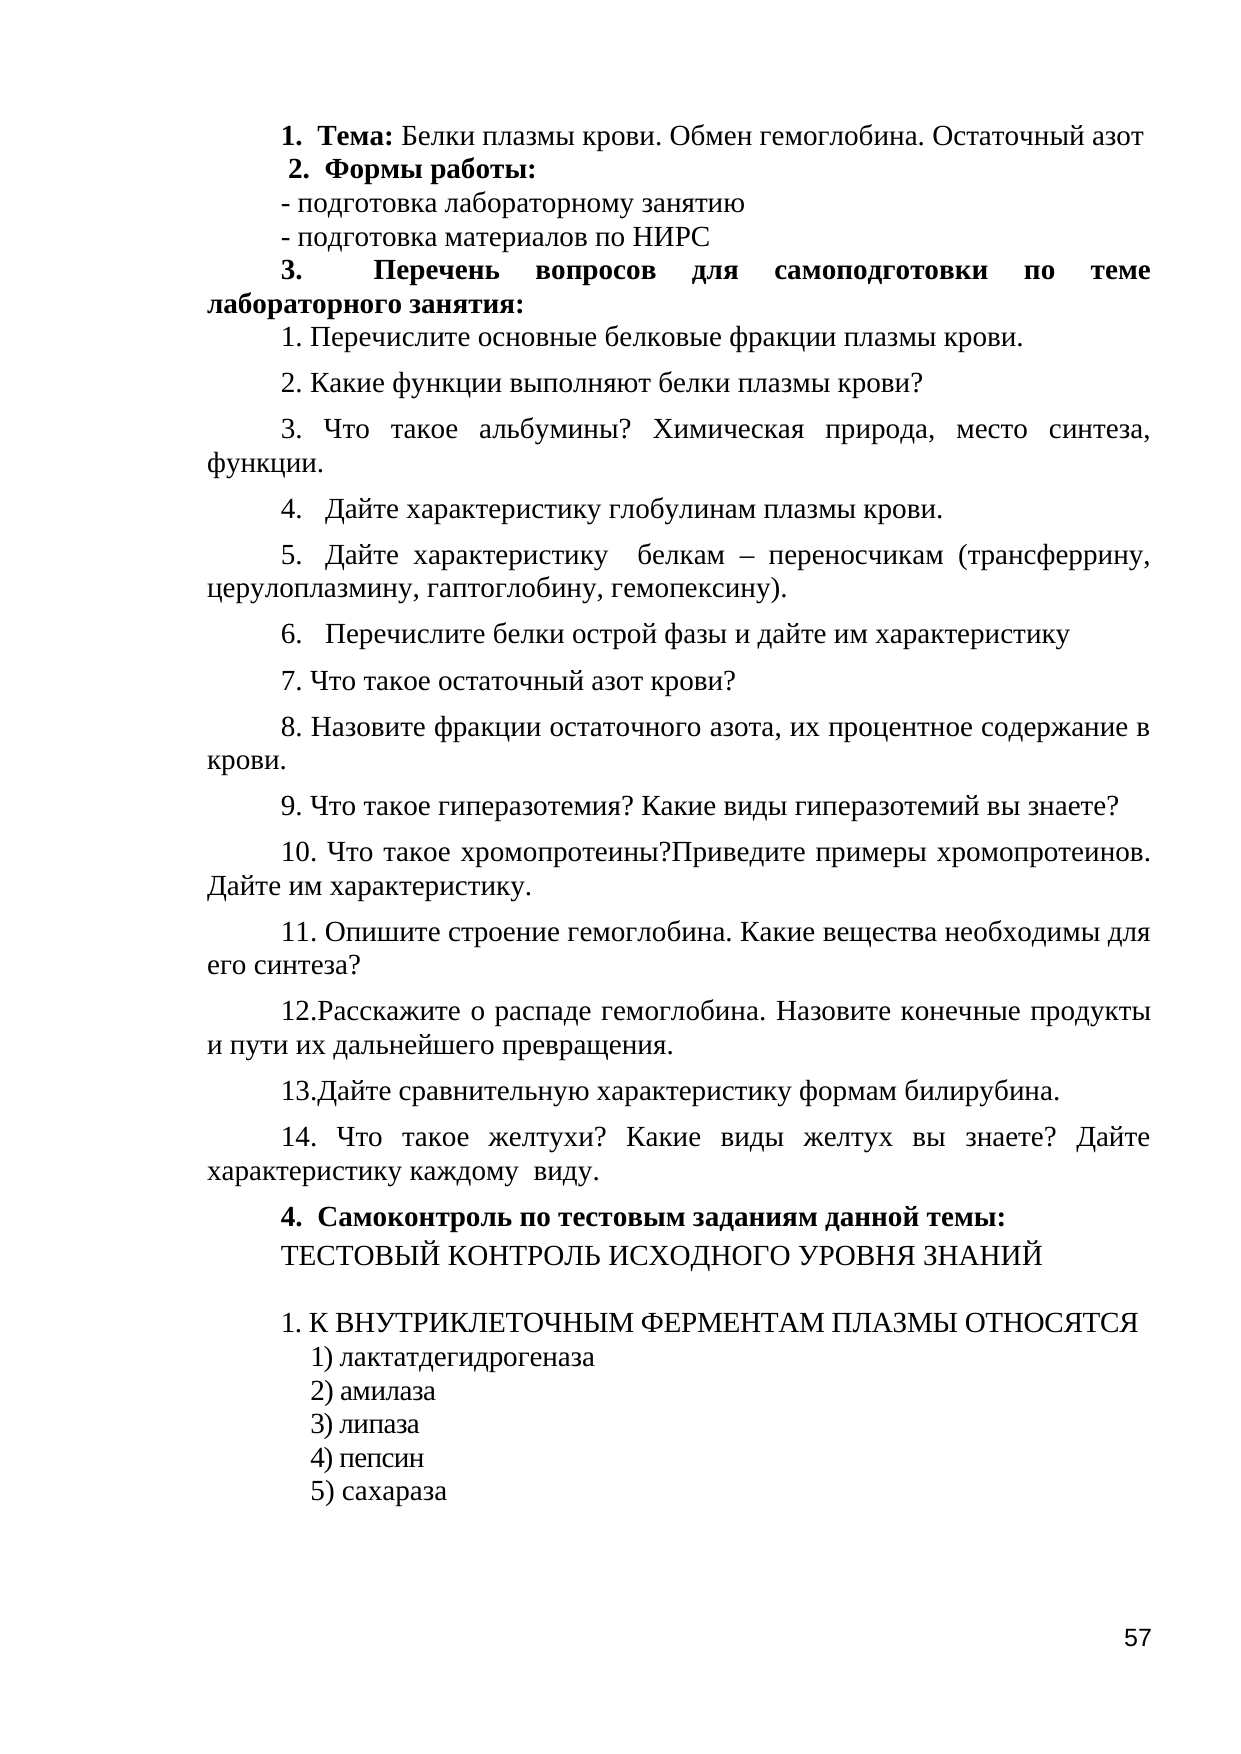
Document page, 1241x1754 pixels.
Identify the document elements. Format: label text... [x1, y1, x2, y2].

text 1. Перечислите основные белковые фракции плазмы крови. [207, 319, 1152, 353]
text 1. К ВНУТРИКЛЕТОЧНЫМ ФЕРМЕНТАМ ПЛАЗМЫ ОТНОСЯТСЯ [207, 1306, 1152, 1339]
text 3. Перечень вопросов для самоподготовки по теме лабораторного занятия: [207, 252, 1152, 319]
text 11. Опишите строение гемоглобина. Какие вещества необходимы для его синтеза? [207, 914, 1152, 981]
text 8. Назовите фракции остаточного азота, их процентное содержание в крови. [207, 709, 1152, 776]
text - подготовка материалов по НИРС [207, 219, 1152, 252]
list Дайте характеристику белкам – переносчикам (трансферрину, церулоплазмину, гаптоглобину, гемопексину). [207, 537, 1152, 604]
text 9. Что такое гиперазотемия? Какие виды гиперазотемий вы знаете? [207, 788, 1152, 822]
text 4) пепсин [207, 1440, 612, 1473]
text 1) лактатдегидрогеназа [207, 1339, 1152, 1373]
text 10. Что такое хромопротеины?Приведите примеры хромопротеинов. Дайте им характеристику. [207, 834, 1152, 901]
text 3) липаза [207, 1406, 1152, 1440]
text 2. Какие функции выполняют белки плазмы крови? [207, 365, 1152, 399]
text 4. Самоконтроль по тестовым заданиям данной темы: [207, 1199, 1152, 1232]
text 5) сахараза [207, 1473, 612, 1507]
text 3. Что такое альбумины? Химическая природа, место синтеза, функции. [207, 411, 1152, 478]
text 14. Что такое желтухи? Какие виды желтух вы знаете? Дайте характеристику каждому виду. [207, 1119, 1152, 1186]
text 13.Дайте сравнительную характеристику формам билирубина. [207, 1073, 1152, 1107]
text 7. Что такое остаточный азот крови? [207, 663, 1152, 696]
text ТЕСТОВЫЙ КОНТРОЛЬ ИСХОДНОГО УРОВНЯ ЗНАНИЙ [207, 1238, 1152, 1272]
text 12.Расскажите о распаде гемоглобина. Назовите конечные продукты и пути их дальнейшего превращения. [207, 993, 1152, 1061]
list Дайте характеристику глобулинам плазмы крови. [207, 491, 1152, 524]
text 2) амилаза [207, 1373, 1152, 1406]
text - подготовка лабораторному занятию [207, 185, 1152, 219]
text 1. Тема: Белки плазмы крови. Обмен гемоглобина. Остаточный азот [207, 118, 1152, 152]
list Перечислите белки острой фазы и дайте им характеристику [207, 617, 1152, 650]
text 2. Формы работы: [207, 152, 1152, 185]
